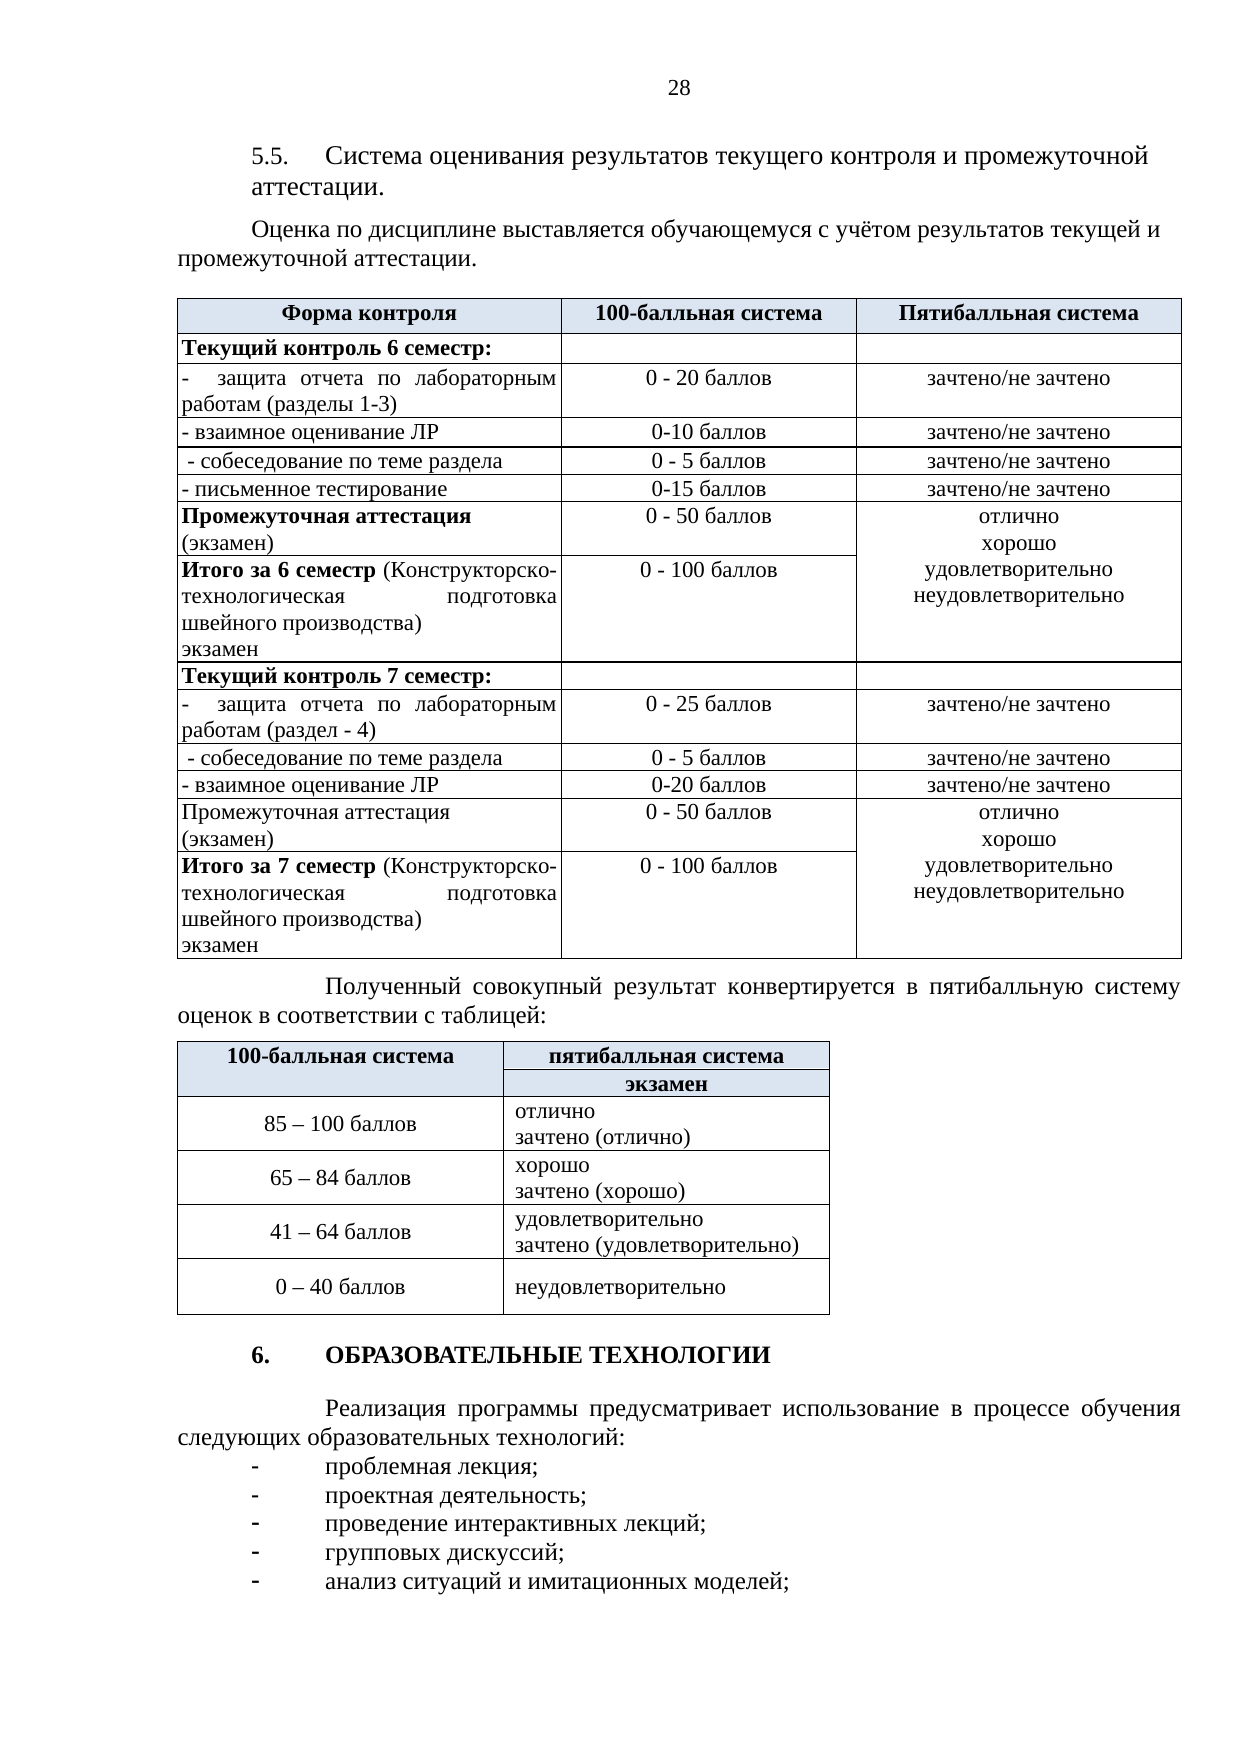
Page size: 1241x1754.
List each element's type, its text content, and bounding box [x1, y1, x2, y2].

subtitle Система оценивания результатов текущего контроля и промежуточной аттестации. [251, 139, 1181, 201]
subtitle ОБРАЗОВАТЕЛЬНЫЕ ТЕХНОЛОГИИ [251, 1340, 1181, 1368]
table_cell 0-20 баллов [562, 771, 856, 797]
table_cell Промежуточная аттестация (экзамен) [178, 799, 561, 851]
list проектная деятельность; [177, 1480, 1181, 1508]
table_cell - взаимное оценивание ЛР [178, 418, 561, 446]
table_header Пятибалльная система [857, 299, 1181, 333]
table_cell [562, 334, 856, 363]
table_cell 65 – 84 баллов [178, 1151, 503, 1203]
table_cell зачтено/не зачтено [857, 418, 1181, 446]
table_cell 85 – 100 баллов [178, 1097, 503, 1150]
table_cell 0 - 100 баллов [562, 556, 856, 661]
table_cell 0 - 5 баллов [562, 448, 856, 474]
list анализ ситуаций и имитационных моделей; [177, 1566, 1181, 1595]
table_header пятибалльная система [504, 1042, 829, 1068]
list Реализация программы предусматривает использование в процессе обучения следующих образовательных технологий: [177, 1393, 1181, 1451]
table_cell зачтено/не зачтено [857, 690, 1181, 743]
table_cell зачтено/не зачтено [857, 448, 1181, 474]
table_cell - собеседование по теме раздела [178, 448, 561, 474]
table_header 100-балльная система [562, 299, 856, 333]
list Полученный совокупный результат конвертируется в пятибалльную систему оценок в соответствии с таблицей: [177, 971, 1181, 1029]
table_cell 41 – 64 баллов [178, 1205, 503, 1258]
table_cell 0 – 40 баллов [178, 1259, 503, 1314]
table_cell неудовлетворительно [504, 1259, 829, 1314]
table_cell [562, 663, 856, 689]
table_cell Итого за 7 семестр (Конструкторско-технологическая подготовка швейного производства) экзамен [178, 852, 561, 958]
table_header 100-балльная система [178, 1042, 503, 1096]
table_cell 0 - 50 баллов [562, 502, 856, 555]
list групповых дискуссий; [177, 1537, 1181, 1566]
table_cell отлично хорошо удовлетворительно неудовлетворительно [857, 799, 1181, 958]
table_cell 0 - 20 баллов [562, 364, 856, 417]
table_header Форма контроля [178, 299, 561, 333]
list проведение интерактивных лекций; [177, 1508, 1181, 1537]
table_cell зачтено/не зачтено [857, 364, 1181, 417]
table_cell 0-15 баллов [562, 475, 856, 501]
table_cell экзамен [504, 1070, 829, 1096]
table_cell Промежуточная аттестация (экзамен) [178, 502, 561, 555]
table_cell 0 - 5 баллов [562, 744, 856, 770]
table_cell 0-10 баллов [562, 418, 856, 446]
table_cell отлично зачтено (отлично) [504, 1097, 829, 1150]
table_cell 0 - 25 баллов [562, 690, 856, 743]
table_cell 0 - 100 баллов [562, 852, 856, 958]
table_cell Текущий контроль 6 семестр: [178, 334, 561, 363]
table_cell [857, 663, 1181, 689]
table_cell зачтено/не зачтено [857, 475, 1181, 501]
table_cell зачтено/не зачтено [857, 771, 1181, 797]
list проблемная лекция; [177, 1451, 1181, 1480]
table_cell - защита отчета по лабораторным работам (разделы 1-3) [178, 364, 561, 417]
table_cell отлично хорошо удовлетворительно неудовлетворительно [857, 502, 1181, 661]
table_cell зачтено/не зачтено [857, 744, 1181, 770]
table_cell хорошо зачтено (хорошо) [504, 1151, 829, 1203]
text Оценка по дисциплине выставляется обучающемуся с учётом результатов текущей и промежуточной аттестации. [177, 214, 1181, 271]
table_cell 0 - 50 баллов [562, 799, 856, 851]
table_cell [857, 334, 1181, 363]
table_cell удовлетворительно зачтено (удовлетворительно) [504, 1205, 829, 1258]
table_cell - взаимное оценивание ЛР [178, 771, 561, 797]
table_cell Итого за 6 семестр (Конструкторско-технологическая подготовка швейного производства) экзамен [178, 556, 561, 661]
table_cell Текущий контроль 7 семестр: [178, 663, 561, 689]
table_cell - защита отчета по лабораторным работам (раздел - 4) [178, 690, 561, 743]
table_cell - собеседование по теме раздела [178, 744, 561, 770]
table_cell - письменное тестирование [178, 475, 561, 501]
